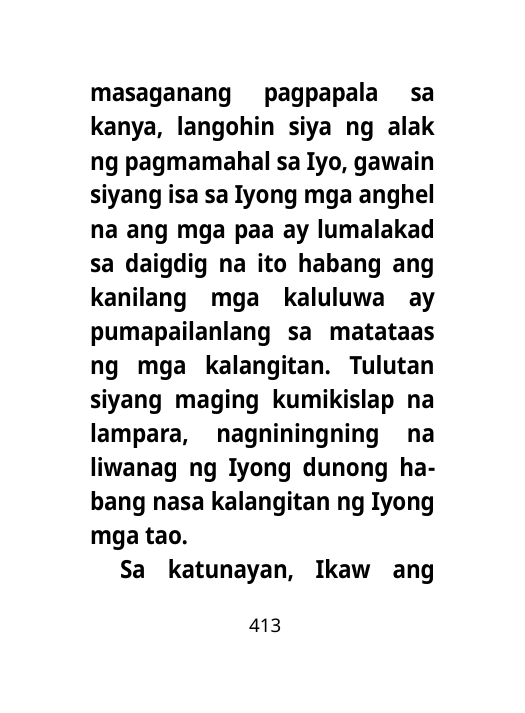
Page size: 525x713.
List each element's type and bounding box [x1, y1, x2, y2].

text [90, 75, 435, 552]
text [90, 552, 435, 586]
